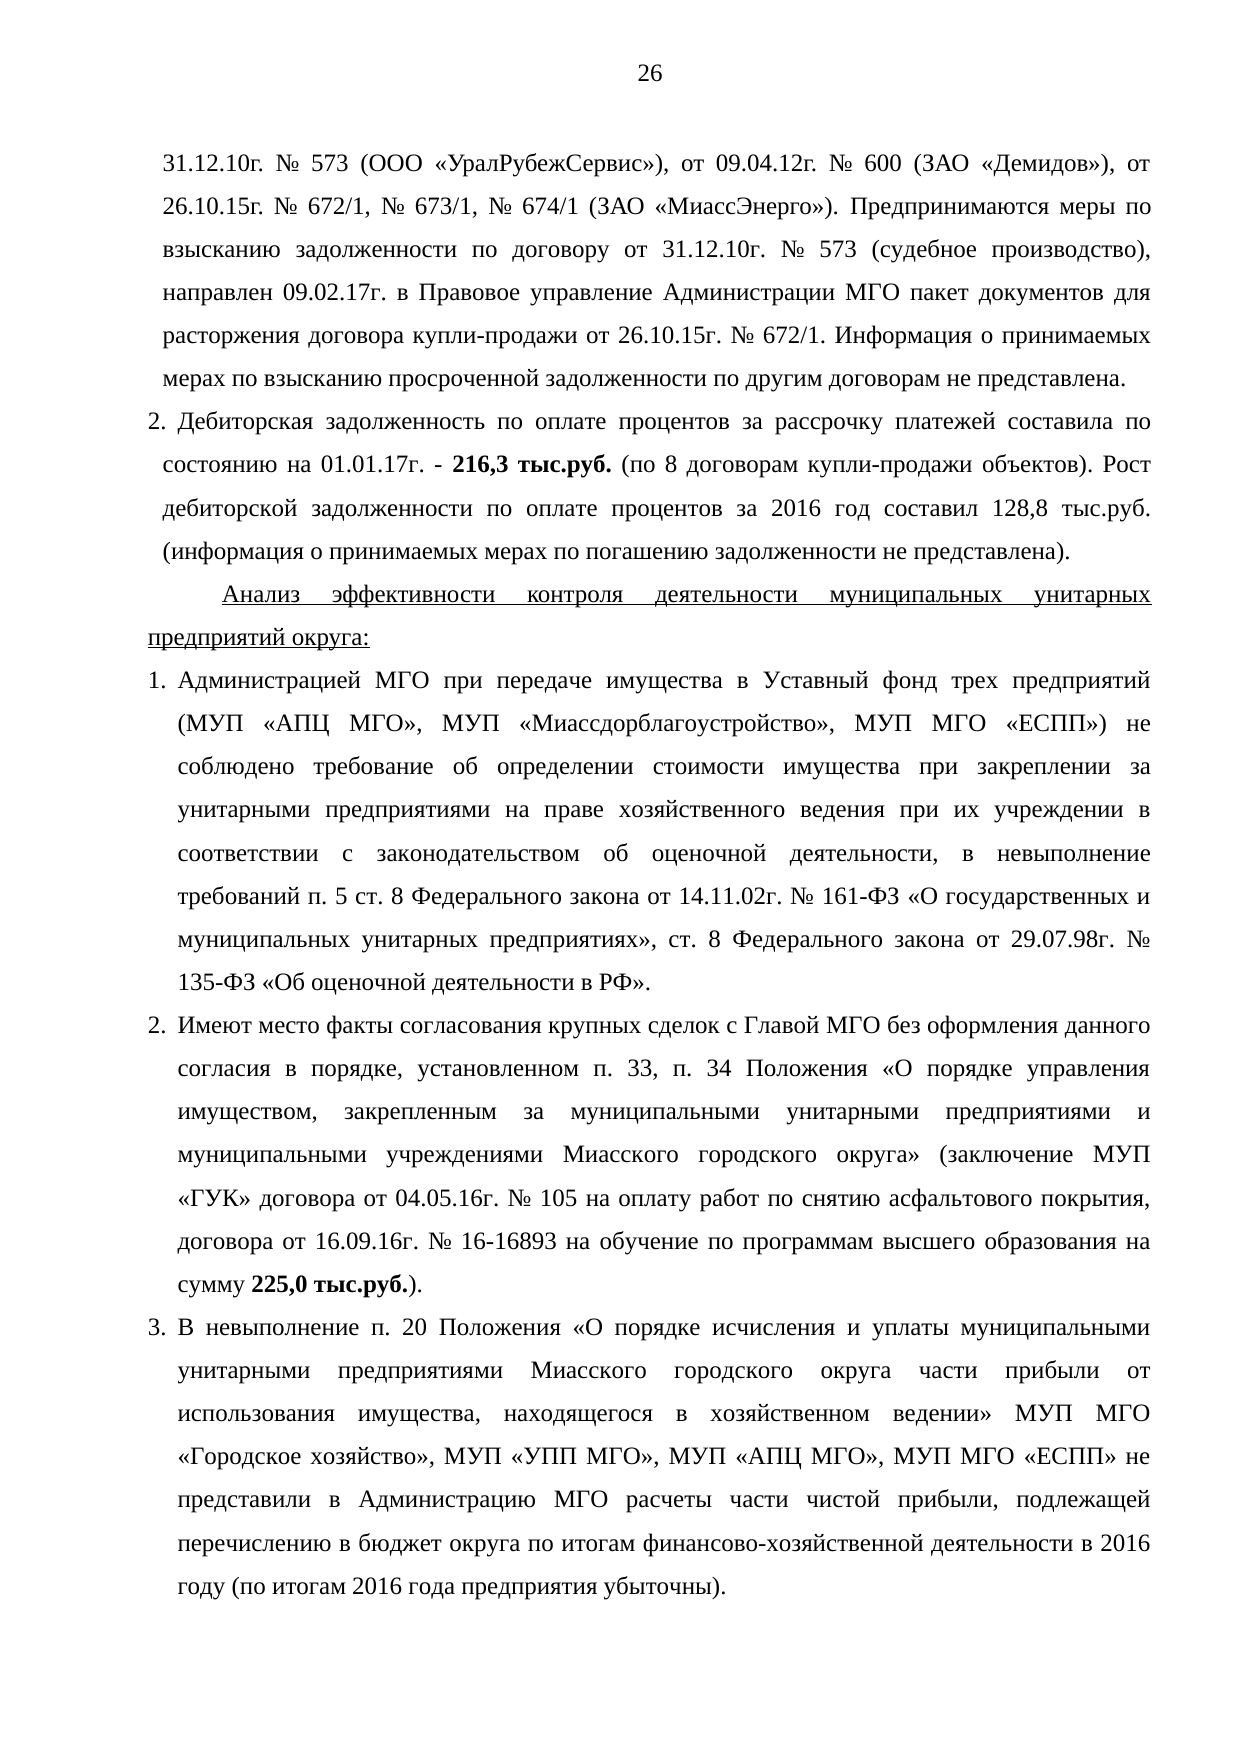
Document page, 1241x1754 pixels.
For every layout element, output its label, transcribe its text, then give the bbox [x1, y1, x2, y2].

list Дебиторская задолженность по оплате процентов за рассрочку платежей составила по состоянию на 01.01.17г. - 216,3 тыс.руб. (по 8 договорам купли-продажи объектов). Рост дебиторской задолженности по оплате процентов за 2016 год составил 128,8 тыс.руб. (информация о принимаемых мерах по погашению задолженности не представлена). [148, 406, 1152, 564]
list В невыполнение п. 20 Положения «О порядке исчисления и уплаты муниципальными унитарными предприятиями Миасского городского округа части прибыли от использования имущества, находящегося в хозяйственном ведении» МУП МГО «Городское хозяйство», МУП «УПП МГО», МУП «АПЦ МГО», МУП МГО «ЕСПП» не представили в Администрацию МГО расчеты части чистой прибыли, подлежащей перечислению в бюджет округа по итогам финансово-хозяйственной деятельности в 2016 году (по итогам 2016 года предприятия убыточны). [148, 1312, 1152, 1599]
list Администрацией МГО при передаче имущества в Уставный фонд трех предприятий (МУП «АПЦ МГО», МУП «Миассдорблагоустройство», МУП МГО «ЕСПП») не соблюдено требование об определении стоимости имущества при закреплении за унитарными предприятиями на праве хозяйственного ведения при их учреждении в соответствии с законодательством об оценочной деятельности, в невыполнение требований п. 5 ст. 8 Федерального закона от 14.11.02г. № 161-ФЗ «О государственных и муниципальных унитарных предприятиях», ст. 8 Федерального закона от 29.07.98г. № 135-ФЗ «Об оценочной деятельности в РФ». [148, 665, 1152, 996]
list Имеют место факты согласования крупных сделок с Главой МГО без оформления данного согласия в порядке, установленном п. 33, п. 34 Положения «О порядке управления имуществом, закрепленным за муниципальными унитарными предприятиями и муниципальными учреждениями Миасского городского округа» (заключение МУП «ГУК» договора от 04.05.16г. № 105 на оплату работ по снятию асфальтового покрытия, договора от 16.09.16г. № 16-16893 на обучение по программам высшего образования на сумму 225,0 тыс.руб.). [148, 1010, 1152, 1298]
text Анализ эффективности контроля деятельности муниципальных унитарных предприятий округа: [148, 579, 1152, 651]
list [148, 148, 1152, 392]
